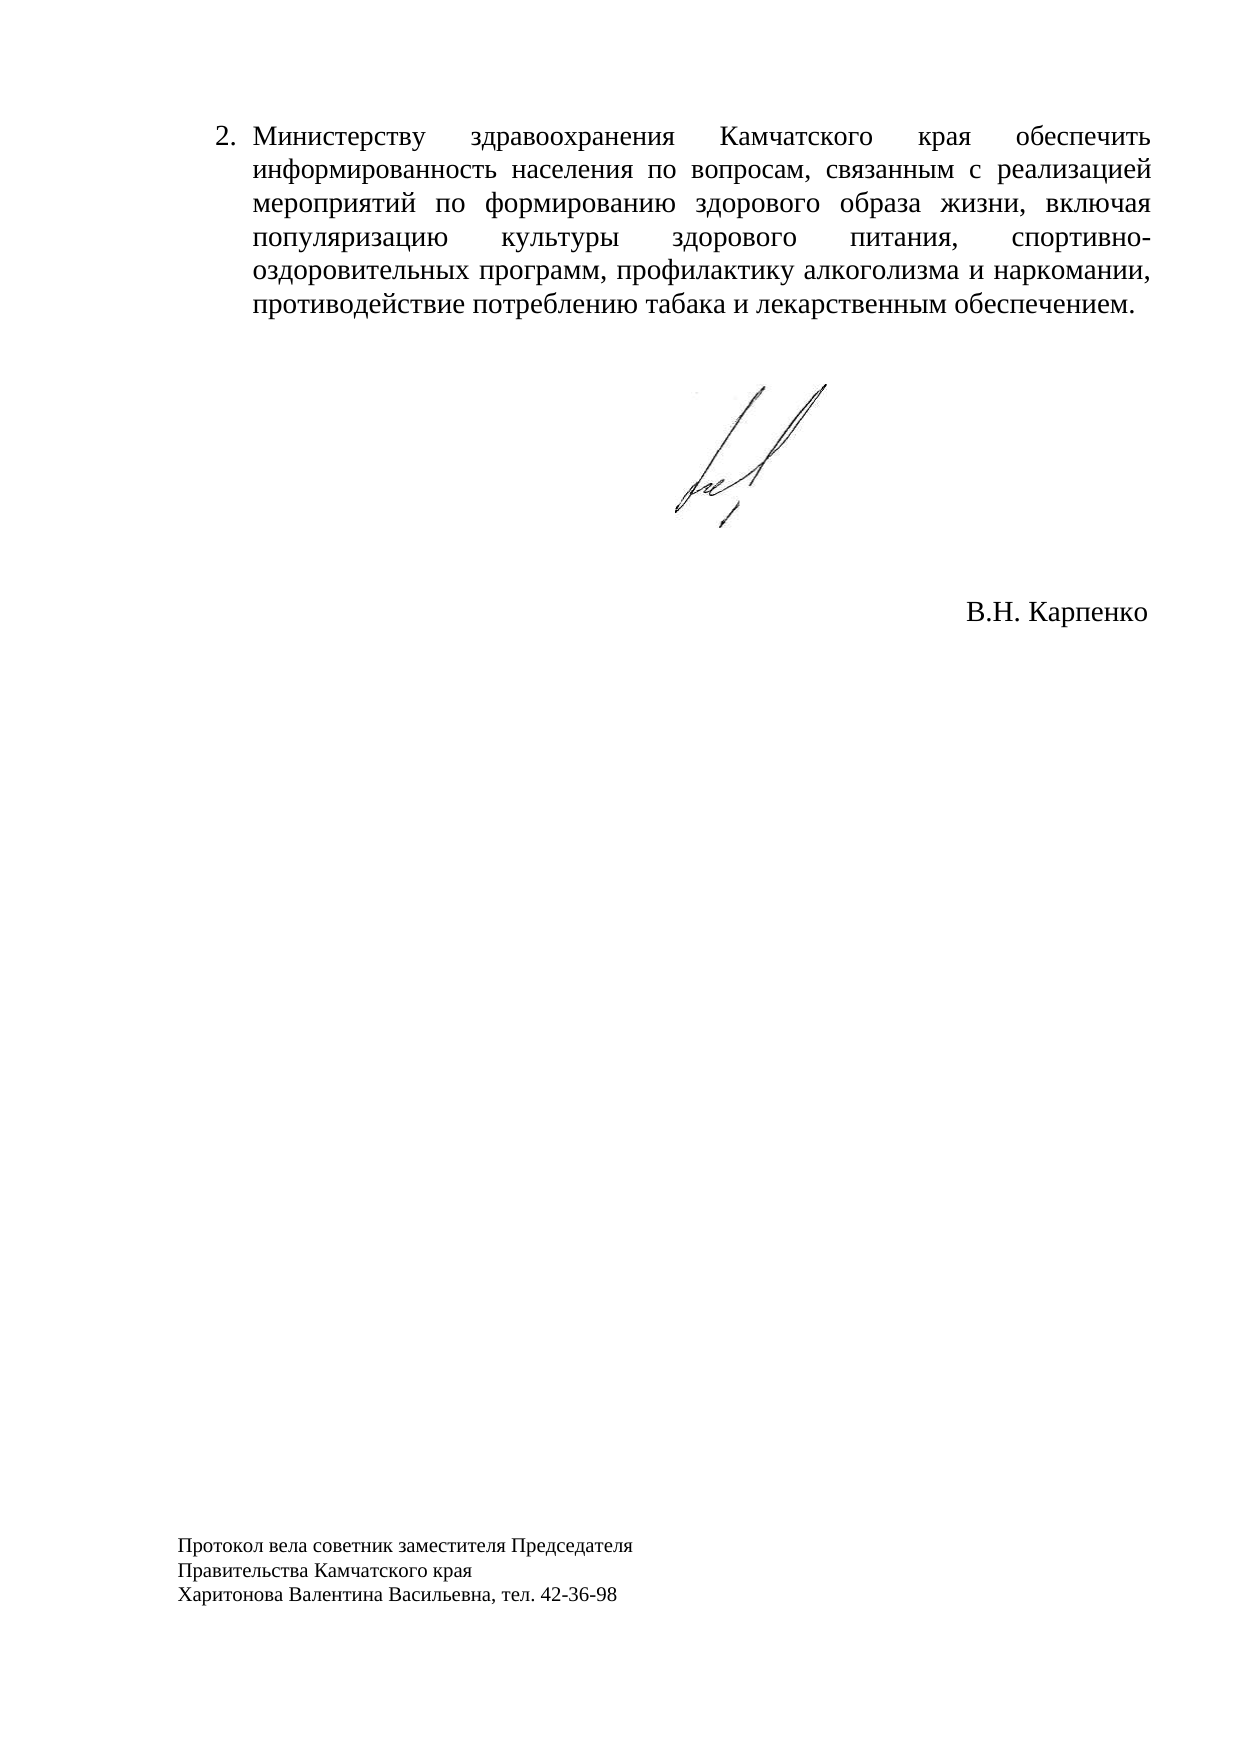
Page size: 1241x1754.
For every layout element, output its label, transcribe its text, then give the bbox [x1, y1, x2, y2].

text Харитонова Валентина Васильевна, тел. 42-36-98 [177, 1582, 1152, 1606]
text Правительства Камчатского края [177, 1557, 1152, 1582]
picture [675, 384, 827, 528]
text В.Н. Карпенко [915, 594, 1152, 628]
list Министерству здравоохранения Камчатского края обеспечить информированность населения по вопросам, связанным с реализацией мероприятий по формированию здорового образа жизни, включая популяризацию культуры здорового питания, спортивно-оздоровительных программ, профилактику алкоголизма и наркомании, противодействие потреблению табака и лекарственным обеспечением. [215, 118, 1152, 319]
text Протокол вела советник заместителя Председателя [177, 1533, 1152, 1557]
